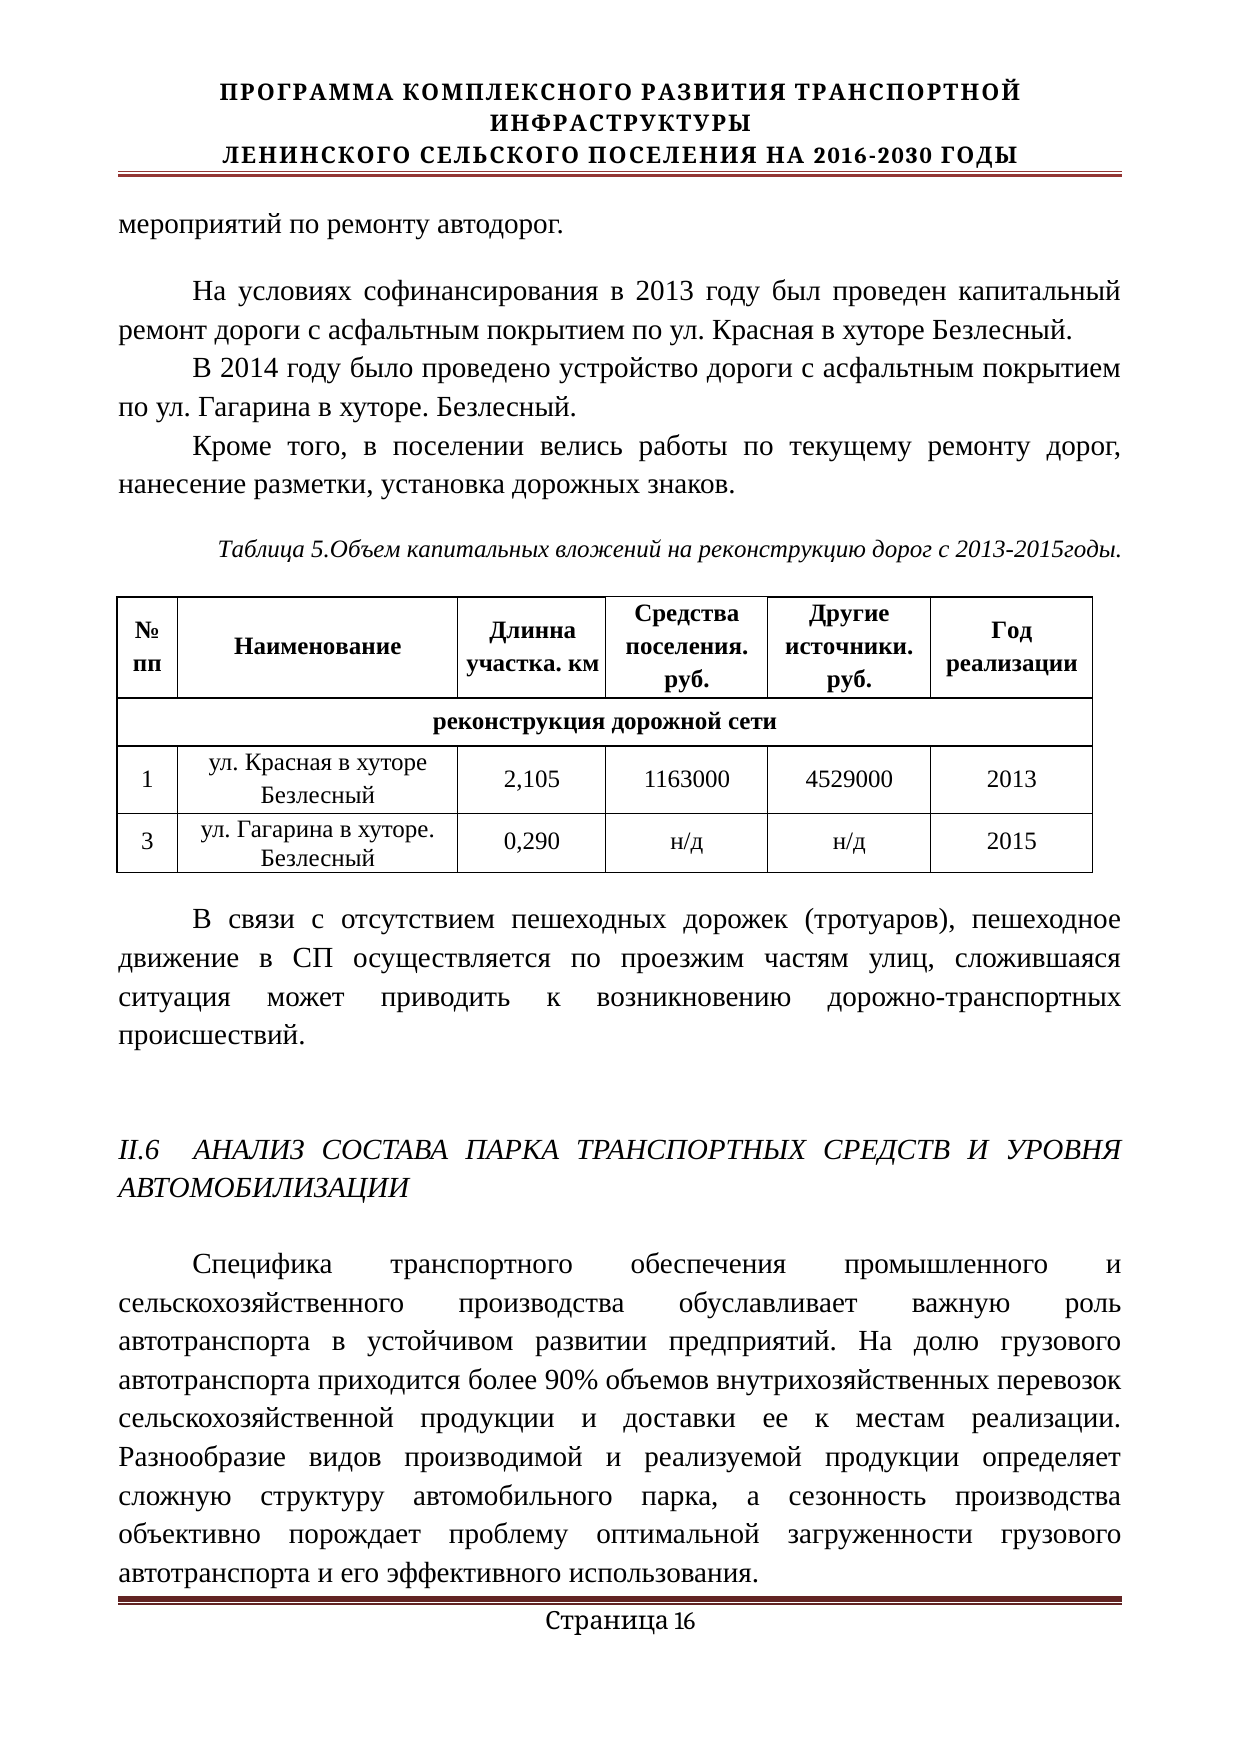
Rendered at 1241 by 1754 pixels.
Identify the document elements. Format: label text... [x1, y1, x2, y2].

table_cell 1 [118, 747, 177, 813]
table_cell н/д [606, 814, 767, 872]
text В 2014 году было проведено устройство дороги с асфальтным покрытием по ул. Гагарина в хуторе. Безлесный. [118, 351, 1122, 423]
table_header Другие источники. руб. [768, 598, 930, 697]
table_cell 0,290 [458, 814, 605, 872]
table_cell реконструкция дорожной сети [118, 699, 1092, 745]
table_header № пп [118, 598, 177, 697]
table_cell н/д [768, 814, 930, 872]
table_cell 4529000 [768, 747, 930, 813]
table_cell 2,105 [458, 747, 605, 813]
table_cell ул. Красная в хуторе Безлесный [178, 747, 457, 813]
table_cell 3 [118, 814, 177, 872]
table_header Длинна участка. км [458, 598, 605, 697]
text В связи с отсутствием пешеходных дорожек (тротуаров), пешеходное движение в СП осуществляется по проезжим частям улиц, сложившаяся ситуация может приводить к возникновению дорожно-транспортных происшествий. [118, 902, 1122, 1051]
table_cell ул. Гагарина в хуторе. Безлесный [375, 814, 457, 872]
table_header Средства поселения. руб. [606, 597, 767, 697]
text Специфика транспортного обеспечения промышленного и сельскохозяйственного производства обуславливает важную роль автотранспорта в устойчивом развитии предприятий. На долю грузового автотранспорта приходится более 90% объемов внутрихозяйственных перевозок сельскохозяйственной продукции и доставки ее к местам реализации. Разнообразие видов производимой и реализуемой продукции определяет сложную структуру автомобильного парка, а сезонность производства объективно порождает проблему оптимальной загруженности грузового автотранспорта и его эффективного использования. [118, 1246, 1122, 1588]
table_cell 2013 [931, 747, 1092, 813]
subtitle АНАЛИЗ СОСТАВА ПАРКА ТРАНСПОРТНЫХ СРЕДСТВ И УРОВНЯ АВТОМОБИЛИЗАЦИИ [118, 1132, 1122, 1204]
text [118, 206, 1122, 239]
text На условиях софинансирования в 2013 году был проведен капитальный ремонт дороги с асфальтным покрытием по ул. Красная в хуторе Безлесный. [118, 273, 1122, 346]
table_cell ул. Гагарина в хуторе. Безлесный [178, 814, 260, 872]
table_cell 1163000 [606, 747, 767, 813]
text Таблица 5.Объем капитальных вложений на реконструкцию дорог с 2013-2015годы. [118, 534, 1122, 563]
table_header Наименование [178, 598, 457, 697]
table_header Год реализации [931, 598, 1092, 697]
text Кроме того, в поселении велись работы по текущему ремонту дорог, нанесение разметки, установка дорожных знаков. [118, 428, 1122, 500]
table_cell 2015 [931, 814, 1092, 872]
